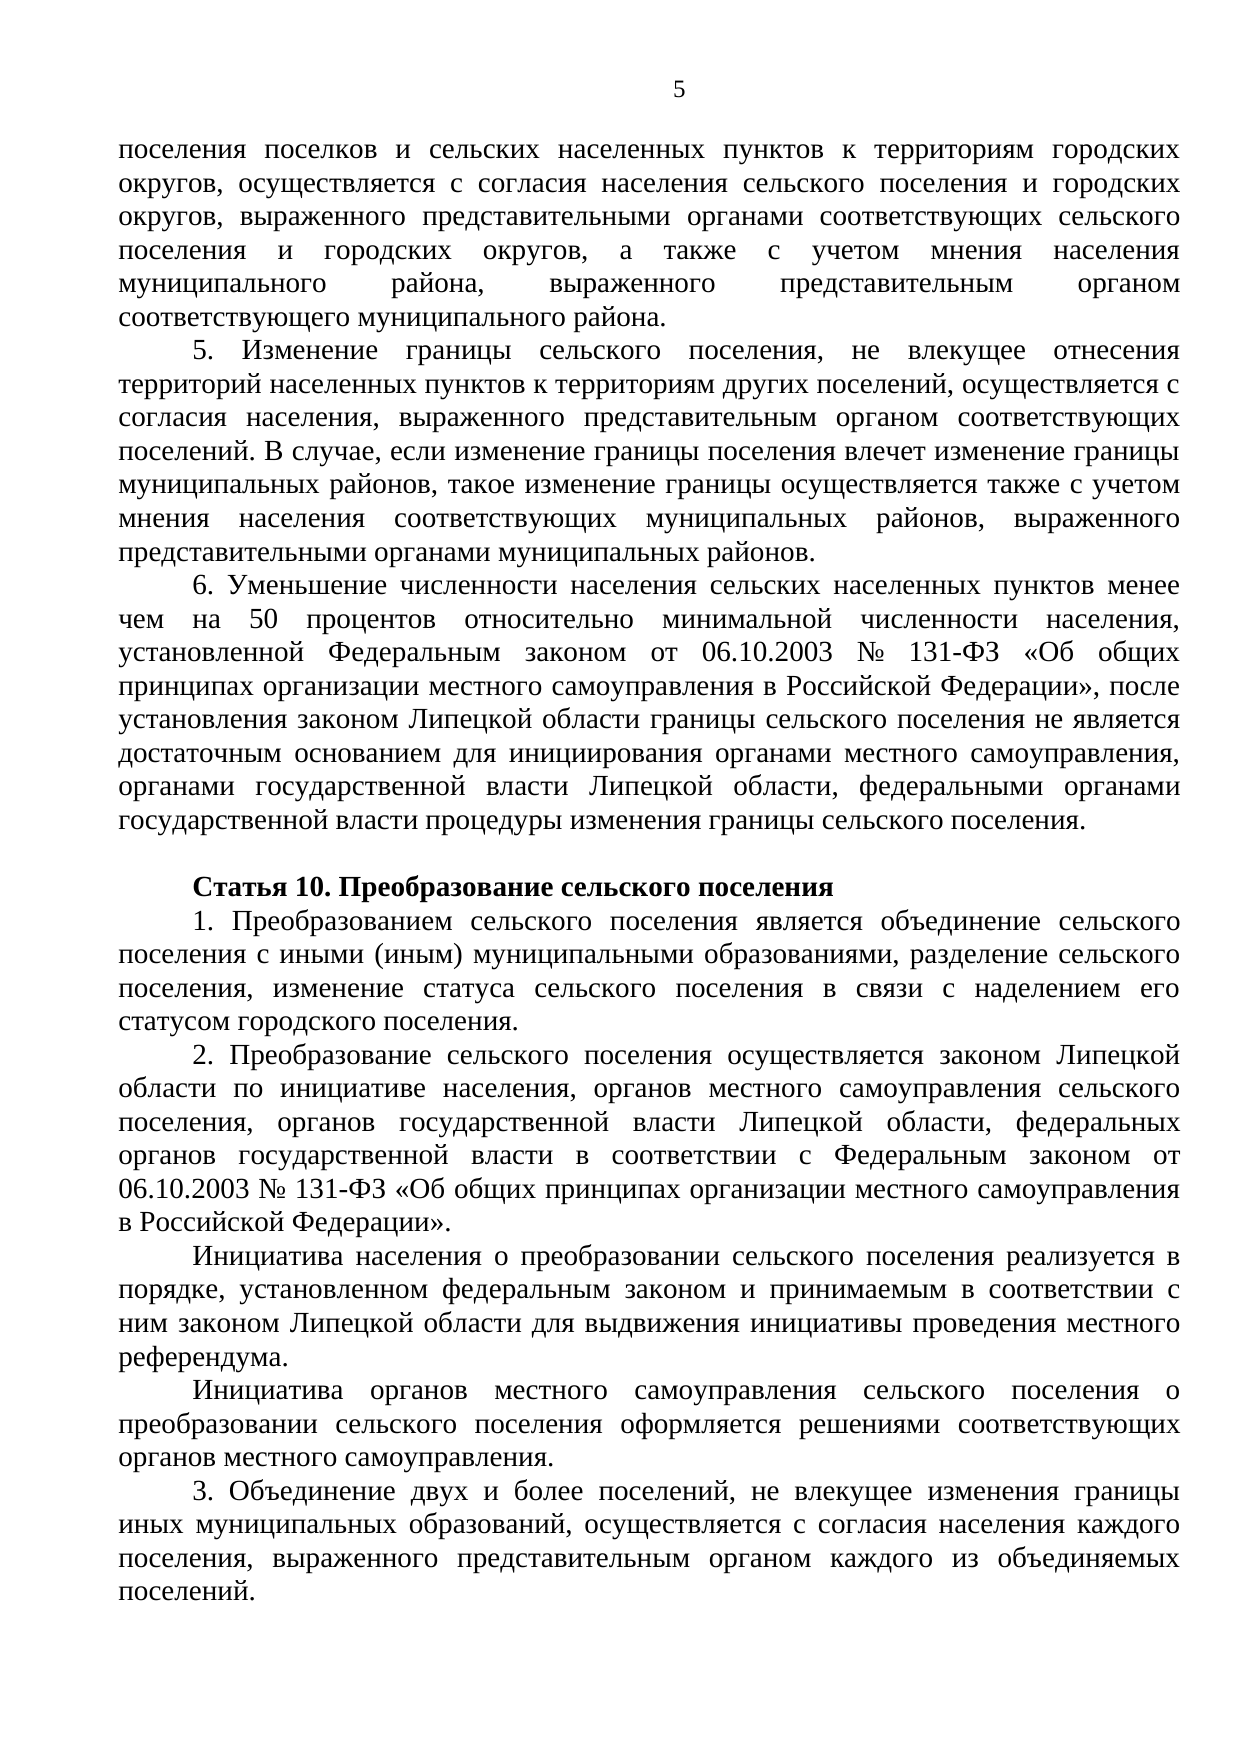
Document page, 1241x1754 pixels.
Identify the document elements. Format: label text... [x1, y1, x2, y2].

text Статья 10. Преобразование сельского поселения [118, 869, 1181, 903]
text 2. Преобразование сельского поселения осуществляется законом Липецкой области по инициативе населения, органов местного самоуправления сельского поселения, органов государственной власти Липецкой области, федеральных органов государственной власти в соответствии с Федеральным законом от 06.10.2003 № 131-ФЗ «Об общих принципах организации местного самоуправления в Российской Федерации». [118, 1037, 1181, 1238]
text 3. Объединение двух и более поселений, не влекущее изменения границы иных муниципальных образований, осуществляется с согласия населения каждого поселения, выраженного представительным органом каждого из объединяемых поселений. [118, 1473, 1181, 1607]
text 1. Преобразованием сельского поселения является объединение сельского поселения с иными (иным) муниципальными образованиями, разделение сельского поселения, изменение статуса сельского поселения в связи с наделением его статусом городского поселения. [118, 903, 1181, 1037]
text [118, 131, 1181, 332]
text 6. Уменьшение численности населения сельских населенных пунктов менее чем на 50 процентов относительно минимальной численности населения, установленной Федеральным законом от 06.10.2003 № 131-ФЗ «Об общих принципах организации местного самоуправления в Российской Федерации», после установления законом Липецкой области границы сельского поселения не является достаточным основанием для инициирования органами местного самоуправления, органами государственной власти Липецкой области, федеральными органами государственной власти процедуры изменения границы сельского поселения. [118, 567, 1181, 836]
text Инициатива населения о преобразовании сельского поселения реализуется в порядке, установленном федеральным законом и принимаемым в соответствии с ним законом Липецкой области для выдвижения инициативы проведения местного референдума. [118, 1238, 1181, 1372]
text Инициатива органов местного самоуправления сельского поселения о преобразовании сельского поселения оформляется решениями соответствующих органов местного самоуправления. [118, 1372, 1181, 1473]
text 5. Изменение границы сельского поселения, не влекущее отнесения территорий населенных пунктов к территориям других поселений, осуществляется с согласия населения, выраженного представительным органом соответствующих поселений. В случае, если изменение границы поселения влечет изменение границы муниципальных районов, такое изменение границы осуществляется также с учетом мнения населения соответствующих муниципальных районов, выраженного представительными органами муниципальных районов. [118, 332, 1181, 567]
